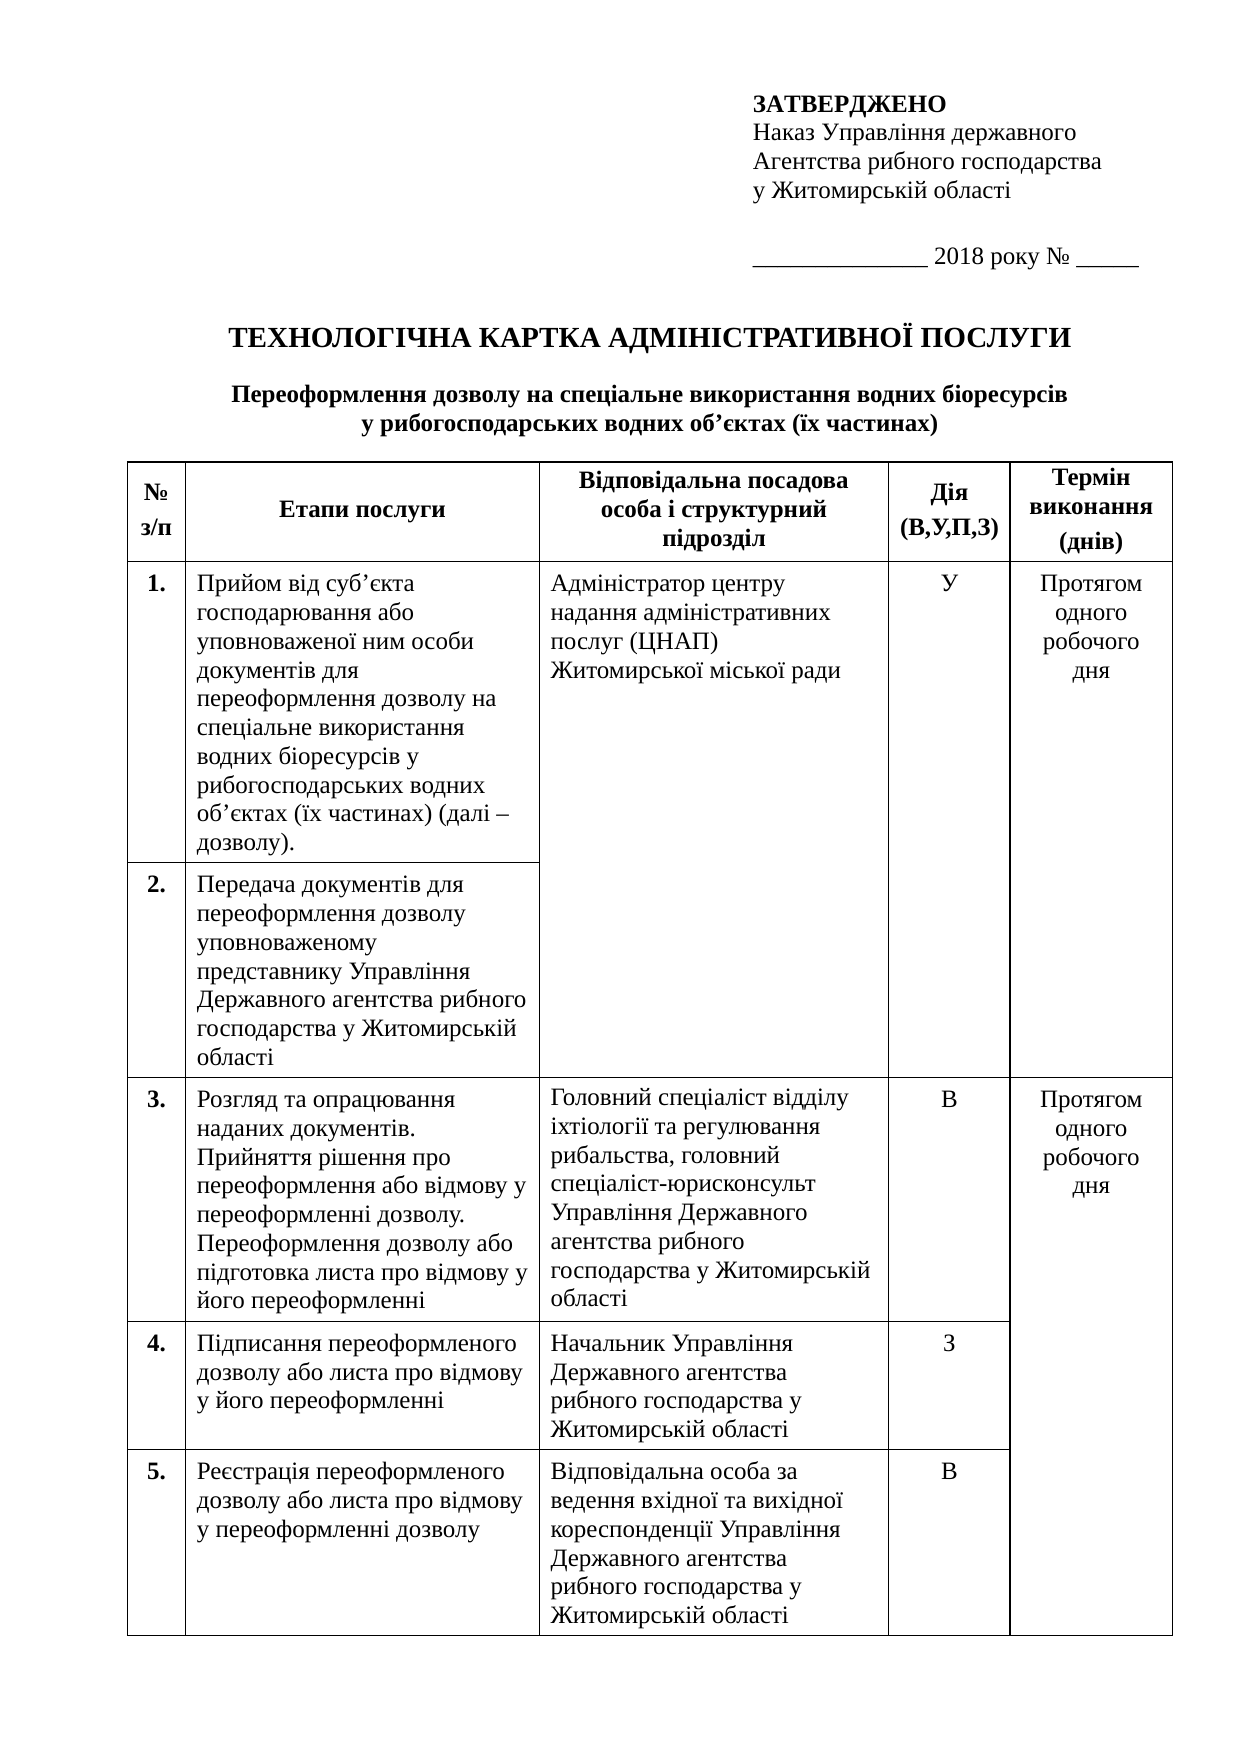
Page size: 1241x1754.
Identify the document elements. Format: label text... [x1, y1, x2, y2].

table_cell Прийом від суб’єкта господарювання або уповноваженої ним особи документів для переоформлення дозволу на спеціальне використання водних біоресурсів у рибогосподарських водних об’єктах (їх частинах) (далі – дозволу). [186, 562, 539, 862]
table_header ЗАТВЕРДЖЕНО Наказ Управління державного Агентства рибного господарства у Житомирській області ______________ 2018 року № _____ [741, 89, 1185, 295]
table_cell 3. [128, 1078, 185, 1321]
table_cell 4. [128, 1322, 185, 1449]
table_header № з/п [128, 463, 185, 561]
text ТЕХНОЛОГІЧНА КАРТКА АДМІНІСТРАТИВНОЇ ПОСЛУГИ [148, 320, 1152, 354]
table_cell Розгляд та опрацювання наданих документів. Прийняття рішення про переоформлення або відмову у переоформленні дозволу. Переоформлення дозволу або підготовка листа про відмову у його переоформленні [186, 1078, 539, 1321]
table_cell 2. [128, 863, 185, 1077]
table_cell Протягом одного робочого дня [1011, 562, 1172, 1077]
table_cell В [889, 1450, 1009, 1635]
text у рибогосподарських водних об’єктах (їх частинах) [148, 408, 1152, 436]
table_cell В [889, 1078, 1009, 1321]
table_cell Реєстрація переоформленого дозволу або листа про відмову у переоформленні дозволу [186, 1450, 539, 1635]
table_header Етапи послуги [186, 463, 539, 561]
table_header Відповідальна посадова особа і структурний підрозділ [540, 463, 888, 561]
table_cell У [889, 562, 1009, 1077]
table_cell 1. [128, 562, 185, 862]
table_cell 5. [128, 1450, 185, 1635]
table_cell Протягом одного робочого дня [1011, 1078, 1172, 1635]
table_cell Начальник Управління Державного агентства рибного господарства у Житомирській області [540, 1322, 888, 1449]
table_cell З [889, 1322, 1009, 1449]
table_cell Передача документів для переоформлення дозволу уповноваженому представнику Управління Державного агентства рибного господарства у Житомирській області [186, 863, 539, 1077]
table_cell Адміністратор центру надання адміністративних послуг (ЦНАП) Житомирської міської ради [540, 562, 888, 1077]
table_cell Відповідальна особа за ведення вхідної та вихідної кореспонденції Управління Державного агентства рибного господарства у Житомирській області [540, 1450, 888, 1635]
table_header Дія (В,У,П,З) [889, 463, 1009, 561]
table_cell Підписання переоформленого дозволу або листа про відмову у його переоформленні [186, 1322, 539, 1449]
text Переоформлення дозволу на спеціальне використання водних біоресурсів [148, 379, 1152, 408]
table_cell Головний спеціаліст відділу іхтіології та регулювання рибальства, головний спеціаліст-юрисконсульт Управління Державного агентства рибного господарства у Житомирській області [540, 1078, 888, 1321]
table_header Термін виконання (днів) [1011, 463, 1172, 561]
